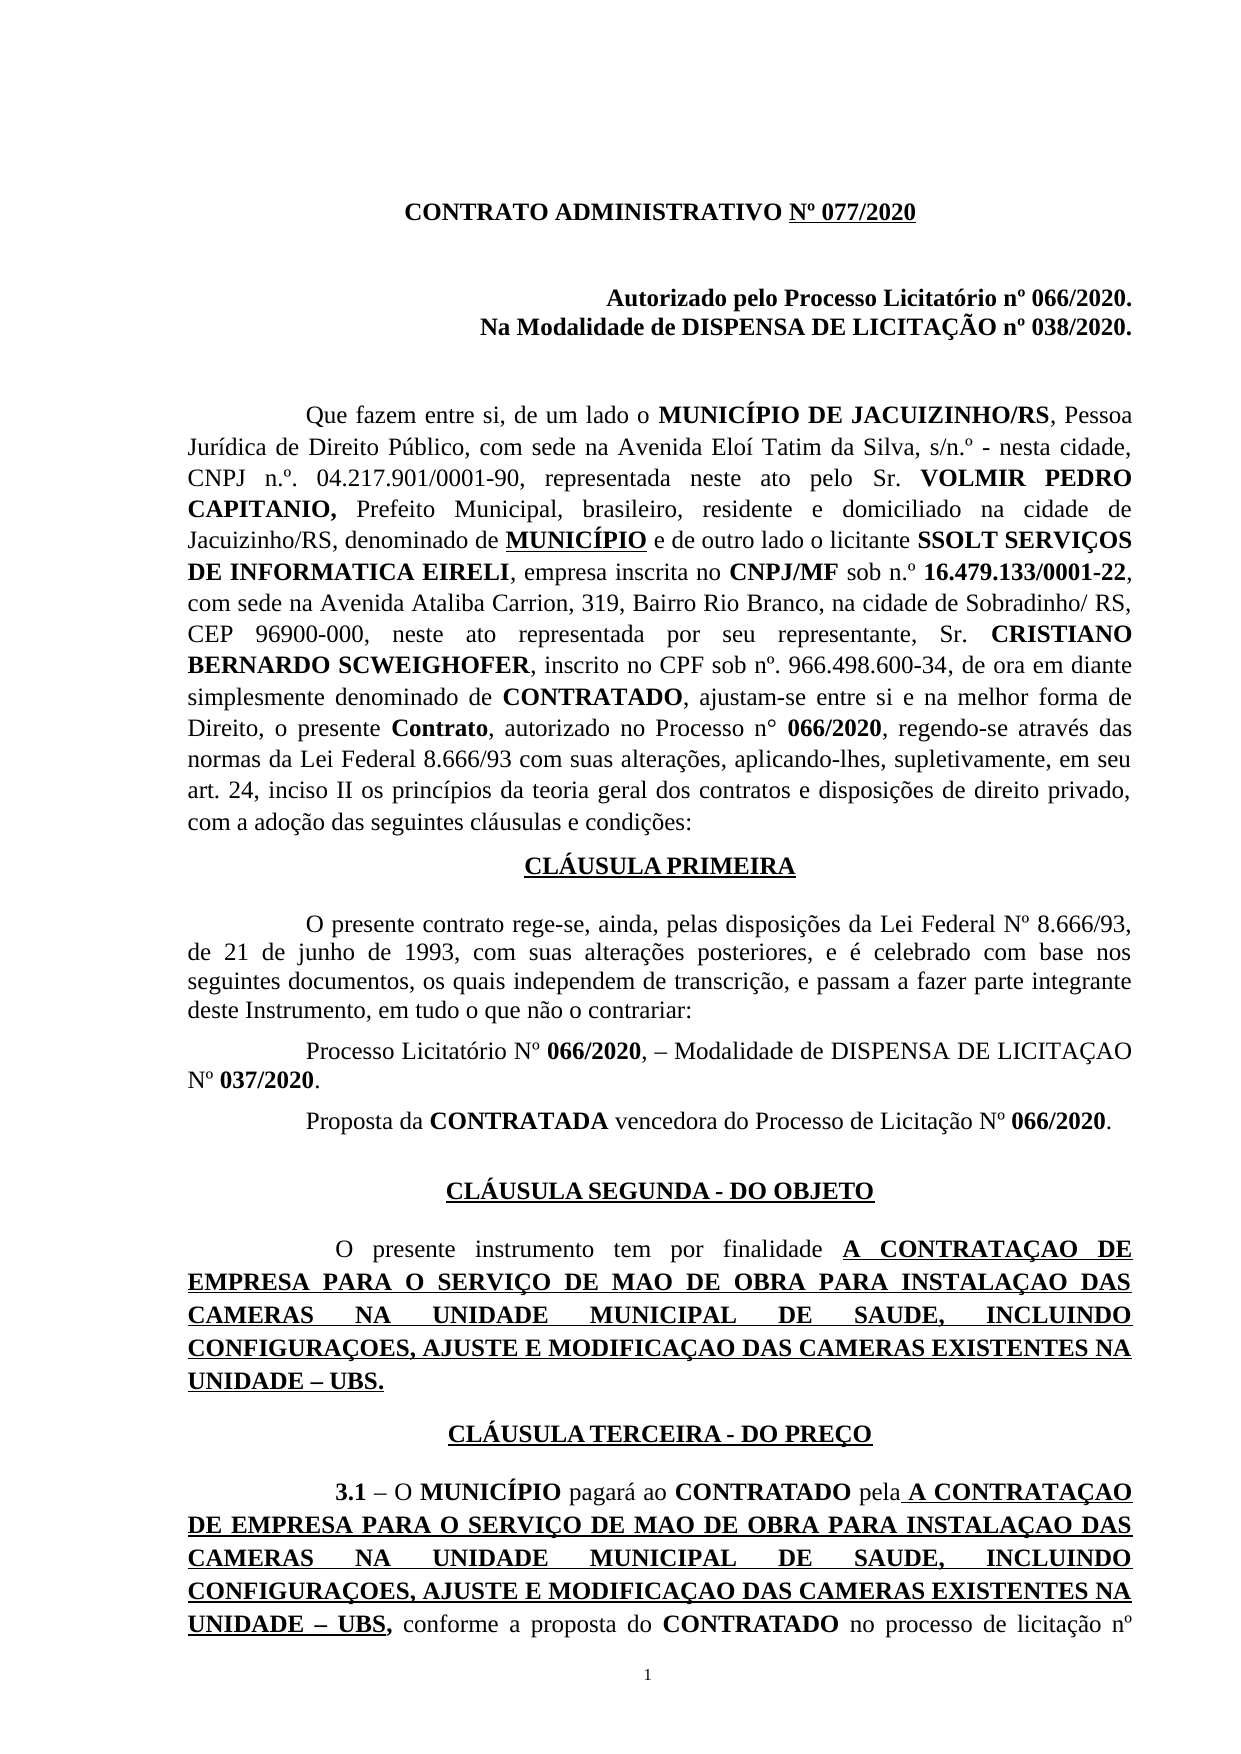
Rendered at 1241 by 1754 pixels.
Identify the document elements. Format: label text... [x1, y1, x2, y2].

text O presente instrumento tem por finalidade A CONTRATAÇAO DE EMPRESA PARA O SERVIÇO DE MAO DE OBRA PARA INSTALAÇAO DAS CAMERAS NA UNIDADE MUNICIPAL DE SAUDE, INCLUINDO CONFIGURAÇOES, AJUSTE E MODIFICAÇAO DAS CAMERAS EXISTENTES NA UNIDADE – UBS. [187, 1293, 1132, 1325]
text CLÁUSULA PRIMEIRA [187, 851, 1132, 880]
text Processo Licitatório Nº 066/2020, – Modalidade de DISPENSA DE LICITAÇAO Nº 037/2020. [187, 1036, 1132, 1094]
text CLÁUSULA SEGUNDA - DO OBJETO [187, 1176, 1132, 1205]
text CLÁUSULA TERCEIRA - DO PREÇO [187, 1419, 1132, 1448]
text Proposta da CONTRATADA vencedora do Processo de Licitação Nº 066/2020. [187, 1106, 1132, 1135]
text O presente instrumento tem por finalidade A CONTRATAÇAO DE EMPRESA PARA O SERVIÇO DE MAO DE OBRA PARA INSTALAÇAO DAS CAMERAS NA UNIDADE MUNICIPAL DE SAUDE, INCLUINDO CONFIGURAÇOES, AJUSTE E MODIFICAÇAO DAS CAMERAS EXISTENTES NA UNIDADE – UBS. [187, 1359, 1132, 1394]
text CONTRATO ADMINISTRATIVO Nº 077/2020 [187, 197, 1132, 226]
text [187, 1602, 1132, 1638]
text Na Modalidade de DISPENSA DE LICITAÇÃO nº 038/2020. [187, 312, 1132, 341]
text O presente instrumento tem por finalidade A CONTRATAÇAO DE EMPRESA PARA O SERVIÇO DE MAO DE OBRA PARA INSTALAÇAO DAS CAMERAS NA UNIDADE MUNICIPAL DE SAUDE, INCLUINDO CONFIGURAÇOES, AJUSTE E MODIFICAÇAO DAS CAMERAS EXISTENTES NA UNIDADE – UBS. [187, 1326, 1132, 1358]
text Autorizado pelo Processo Licitatório nº 066/2020. [187, 283, 1132, 312]
text O presente instrumento tem por finalidade A CONTRATAÇAO DE EMPRESA PARA O SERVIÇO DE MAO DE OBRA PARA INSTALAÇAO DAS CAMERAS NA UNIDADE MUNICIPAL DE SAUDE, INCLUINDO CONFIGURAÇOES, AJUSTE E MODIFICAÇAO DAS CAMERAS EXISTENTES NA UNIDADE – UBS. [187, 1234, 1132, 1292]
text O presente contrato rege-se, ainda, pelas disposições da Lei Federal Nº 8.666/93, de 21 de junho de 1993, com suas alterações posteriores, e é celebrado com base nos seguintes documentos, os quais independem de transcrição, e passam a fazer parte integrante deste Instrumento, em tudo o que não o contrariar: [187, 909, 1132, 1024]
text Que fazem entre si, de um lado o MUNICÍPIO DE JACUIZINHO/RS, Pessoa Jurídica de Direito Público, com sede na Avenida Eloí Tatim da Silva, s/n.º - nesta cidade, CNPJ n.º. 04.217.901/0001-90, representada neste ato pelo Sr. VOLMIR PEDRO CAPITANIO, Prefeito Municipal, brasileiro, residente e domiciliado na cidade de Jacuizinho/RS, denominado de MUNICÍPIO e de outro lado o licitante SSOLT SERVIÇOS DE INFORMATICA EIRELI, empresa inscrita no CNPJ/MF sob n.º 16.479.133/0001-22, com sede na Avenida Ataliba Carrion, 319, Bairro Rio Branco, na cidade de Sobradinho/ RS, CEP 96900-000, neste ato representada por seu representante, Sr. CRISTIANO BERNARDO SCWEIGHOFER, inscrito no CPF sob nº. 966.498.600-34, de ora em diante simplesmente denominado de CONTRATADO, ajustam-se entre si e na melhor forma de Direito, o presente Contrato, autorizado no Processo n° 066/2020, regendo-se através das normas da Lei Federal 8.666/93 com suas alterações, aplicando-lhes, supletivamente, em seu art. 24, inciso II os princípios da teoria geral dos contratos e disposições de direito privado, com a adoção das seguintes cláusulas e condições: [187, 398, 1132, 836]
